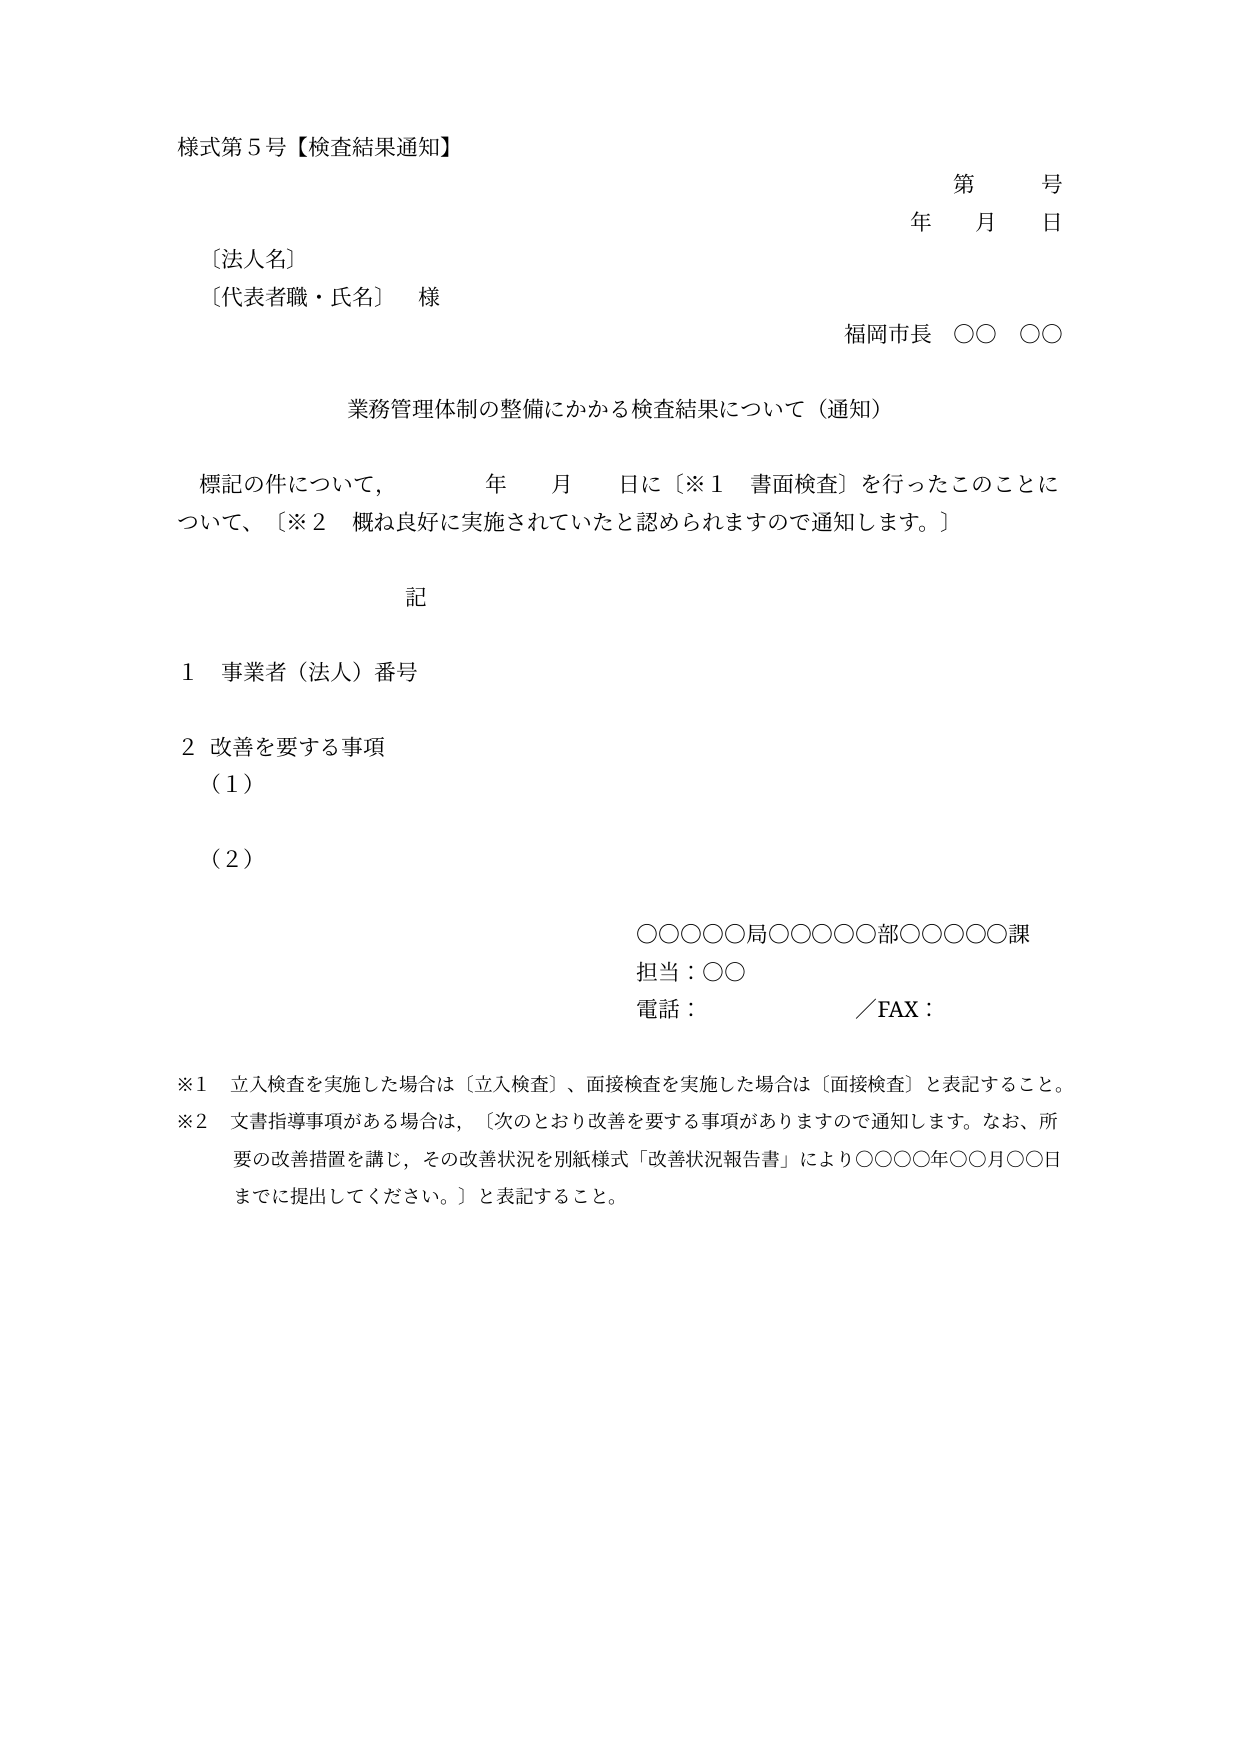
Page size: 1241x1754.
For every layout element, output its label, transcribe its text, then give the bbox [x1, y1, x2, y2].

text ※２ 文書指導事項がある場合は，〔次のとおり改善を要する事項がありますので通知します。なお、所要の改善措置を講じ，その改善状況を別紙様式「改善状況報告書」により○○○○年○○月○○日までに提出してください。〕と表記すること。 [177, 1102, 1063, 1214]
text 〔法人名〕 [177, 239, 1063, 277]
text ２ 改善を要する事項 [177, 727, 1063, 764]
text 業務管理体制の整備にかかる検査結果について（通知） [177, 389, 1063, 427]
text 年 月 日 [177, 202, 1063, 239]
text 標記の件について， 年 月 日に〔※１ 書面検査〕を行ったこのことについて、〔※２ 概ね良好に実施されていたと認められますので通知します。〕 [177, 464, 1063, 539]
text １ 事業者（法人）番号 [177, 652, 1063, 689]
text 福岡市長 ○○ ○○ [177, 314, 1063, 352]
text （１） [177, 764, 1063, 802]
text （２） [177, 839, 1063, 877]
text ※１ 立入検査を実施した場合は〔立入検査〕、面接検査を実施した場合は〔面接検査〕と表記すること。 [177, 1064, 1063, 1102]
text 担当：○○ [177, 952, 1063, 989]
text 電話： ／FAX： [177, 989, 1063, 1027]
text 記 [177, 577, 1063, 614]
text 〇〇〇〇〇局〇〇〇〇〇部〇〇〇〇〇課 [177, 914, 1063, 952]
text 第 号 [177, 164, 1063, 202]
text 〔代表者職・氏名〕 様 [177, 277, 1063, 314]
text 様式第５号【検査結果通知】 [177, 127, 1063, 164]
